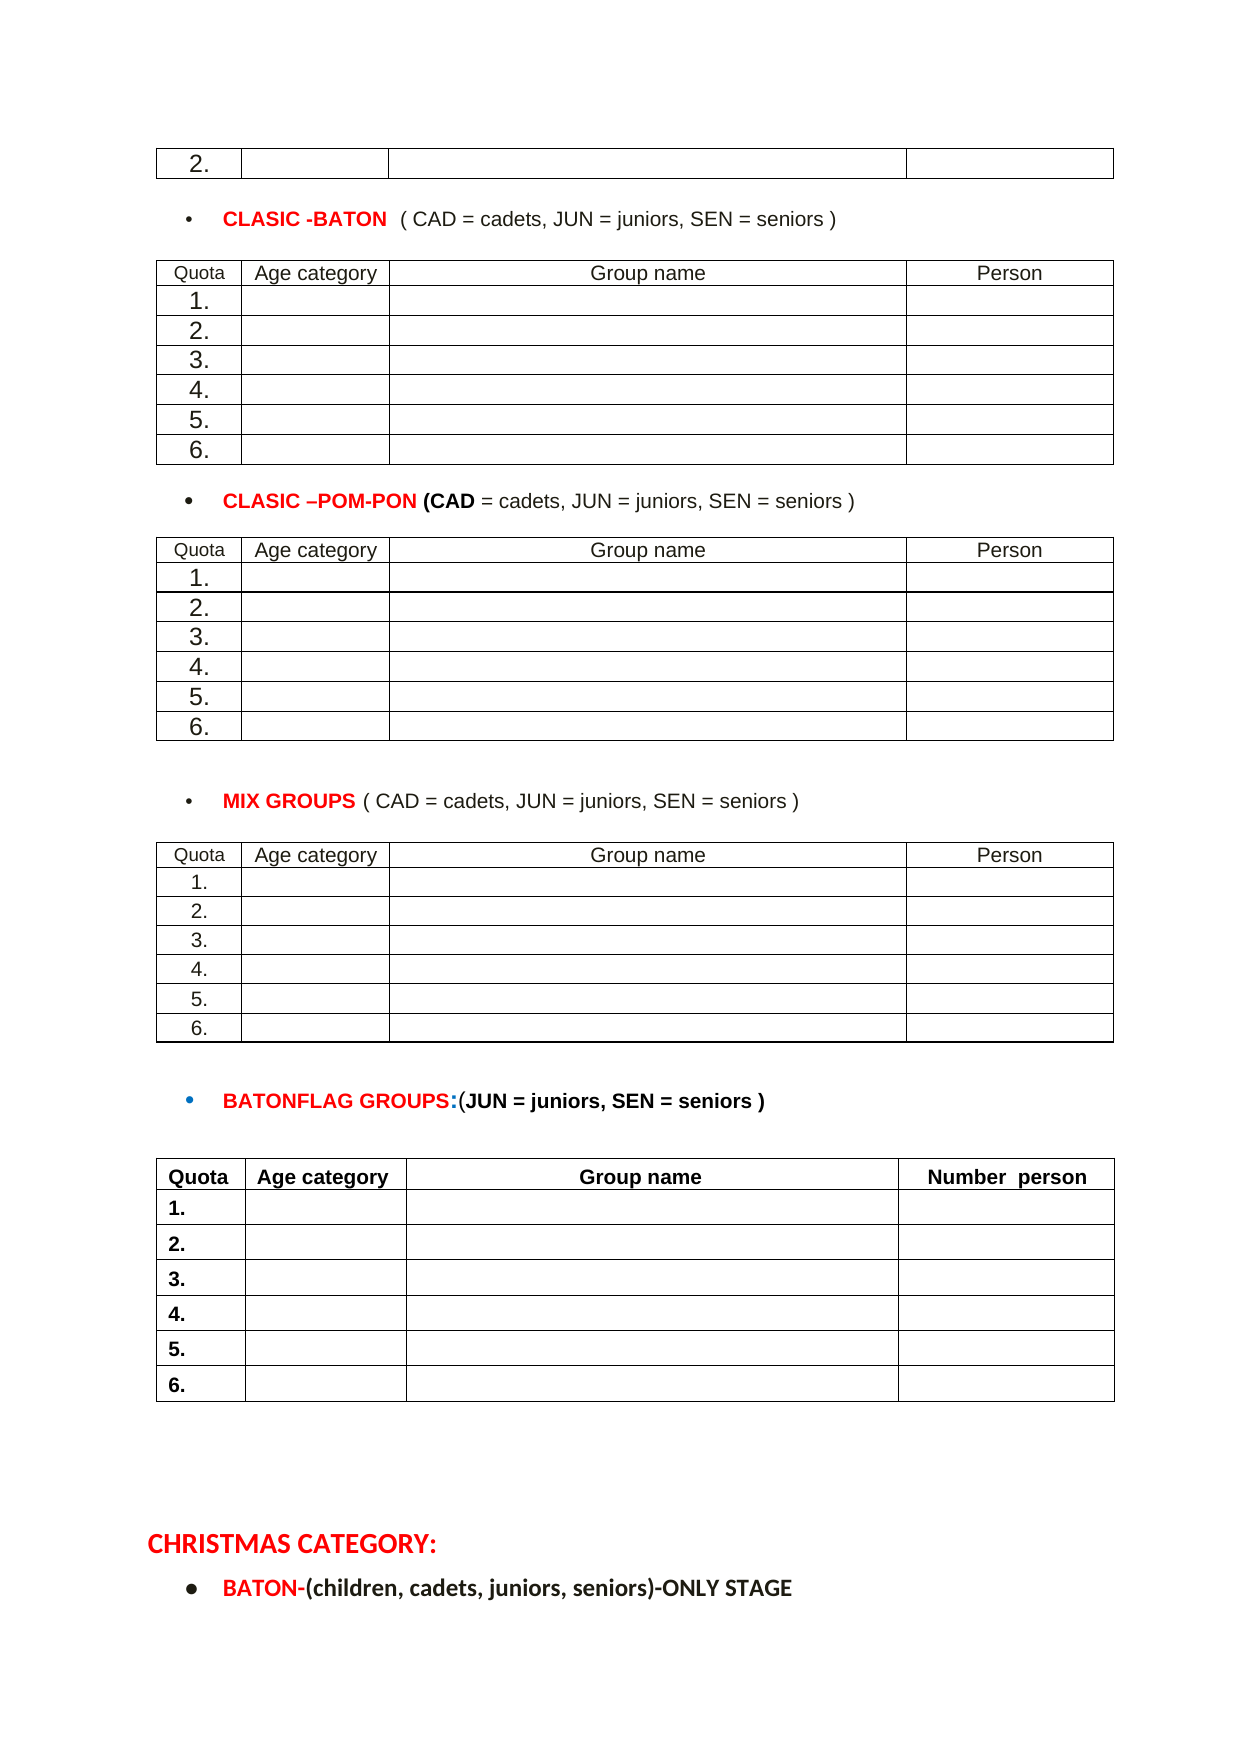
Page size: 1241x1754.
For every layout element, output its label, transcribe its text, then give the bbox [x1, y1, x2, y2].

list BATONFLAG GROUPS:(JUN = juniors, SEN = seniors ) [185, 1085, 1093, 1114]
table_cell [907, 286, 1113, 315]
table_cell [907, 868, 1113, 896]
table_cell 1. [157, 1190, 245, 1224]
table_cell [242, 926, 389, 954]
table_cell 1. [157, 563, 241, 591]
table_cell [907, 149, 1113, 177]
table_cell [390, 622, 906, 651]
table_header Age category [246, 1159, 406, 1189]
table_cell [390, 593, 906, 621]
text CHRISTMAS CATEGORY: [148, 1525, 1093, 1561]
table_cell [907, 563, 1113, 591]
table_cell [907, 435, 1113, 464]
table_cell 1. [157, 868, 241, 896]
table_cell [899, 1190, 1114, 1224]
table_cell [899, 1296, 1114, 1330]
table_cell [242, 593, 389, 621]
table_cell 4. [157, 955, 241, 983]
table_cell 2. [157, 897, 241, 925]
table_cell [407, 1225, 898, 1259]
table_cell [390, 897, 906, 925]
table_cell [242, 316, 389, 344]
table_header Group name [390, 843, 906, 867]
table_cell [390, 563, 906, 591]
table_cell [242, 897, 389, 925]
table_cell [246, 1260, 406, 1295]
table_cell 6. [157, 1014, 241, 1041]
list CLASIC -BATON ( CAD = cadets, JUN = juniors, SEN = seniors ) [185, 207, 1093, 231]
table_cell [899, 1331, 1114, 1365]
table_cell [246, 1366, 406, 1401]
table_cell [242, 712, 389, 740]
table_cell [242, 955, 389, 983]
table_cell [246, 1296, 406, 1330]
table_header Number person [899, 1159, 1114, 1189]
table_cell 6. [157, 435, 241, 464]
table_cell 3. [157, 1260, 245, 1295]
table_cell 3. [157, 622, 241, 651]
list BATON-(children, cadets, juniors, seniors)-ONLY STAGE [185, 1572, 1093, 1603]
table_cell 6. [157, 1366, 245, 1401]
table_cell [390, 1014, 906, 1041]
table_cell [246, 1225, 406, 1259]
table_cell [407, 1296, 898, 1330]
table_cell [242, 984, 389, 1012]
table_cell [242, 346, 389, 374]
table_cell [242, 652, 389, 681]
table_cell [390, 652, 906, 681]
table_header Person [907, 538, 1113, 562]
table_cell 2. [157, 316, 241, 344]
table_header Age category [242, 538, 389, 562]
table_cell [242, 682, 389, 711]
list MIX GROUPS ( CAD = cadets, JUN = juniors, SEN = seniors ) [185, 789, 1093, 813]
table_cell 4. [157, 652, 241, 681]
table_cell [907, 682, 1113, 711]
table_cell [907, 1014, 1113, 1041]
table_cell [907, 405, 1113, 434]
table_cell [242, 149, 388, 177]
table_cell [242, 622, 389, 651]
table_cell [242, 375, 389, 404]
table_cell 1. [157, 286, 241, 315]
table_cell [390, 316, 906, 344]
table_cell [242, 435, 389, 464]
table_cell [390, 926, 906, 954]
table_cell [907, 926, 1113, 954]
table_cell [242, 405, 389, 434]
table_cell 5. [157, 1331, 245, 1365]
table_cell [407, 1260, 898, 1295]
table_header Quota [157, 843, 241, 867]
table_cell [899, 1366, 1114, 1401]
table_cell [390, 405, 906, 434]
table_cell 2. [157, 593, 241, 621]
table_cell [407, 1366, 898, 1401]
table_cell [407, 1331, 898, 1365]
table_cell [907, 652, 1113, 681]
table_header Quota [157, 261, 241, 285]
table_header Group name [390, 538, 906, 562]
table_cell [390, 286, 906, 315]
list CLASIC –POM-PON (CAD = cadets, JUN = juniors, SEN = seniors ) [185, 489, 1093, 513]
table_header Group name [390, 261, 906, 285]
table_cell [242, 563, 389, 591]
table_cell [907, 955, 1113, 983]
table_cell 5. [157, 682, 241, 711]
table_header Person [907, 261, 1113, 285]
table_cell [242, 1014, 389, 1041]
table_cell [899, 1225, 1114, 1259]
table_cell [907, 316, 1113, 344]
table_cell [390, 375, 906, 404]
table_cell [907, 346, 1113, 374]
table_cell [907, 375, 1113, 404]
table_cell 3. [157, 346, 241, 374]
table_cell [390, 868, 906, 896]
table_header Quota [157, 538, 241, 562]
table_cell [246, 1190, 406, 1224]
table_cell 2. [157, 149, 241, 177]
table_cell 4. [157, 1296, 245, 1330]
table_cell [407, 1190, 898, 1224]
table_cell 5. [157, 405, 241, 434]
table_cell [390, 712, 906, 740]
table_header Person [907, 843, 1113, 867]
table_cell [390, 682, 906, 711]
table_cell [242, 286, 389, 315]
table_cell [246, 1331, 406, 1365]
table_cell [390, 955, 906, 983]
table_cell [390, 435, 906, 464]
table_cell [907, 897, 1113, 925]
table_cell 6. [157, 712, 241, 740]
table_cell [907, 712, 1113, 740]
table_cell 4. [157, 375, 241, 404]
table_cell [907, 622, 1113, 651]
table_header Group name [407, 1159, 898, 1189]
table_cell [390, 346, 906, 374]
table_cell 5. [157, 984, 241, 1012]
table_header Age category [242, 843, 389, 867]
table_cell 3. [157, 926, 241, 954]
table_cell [242, 868, 389, 896]
table_cell [907, 593, 1113, 621]
table_header Age category [242, 261, 389, 285]
table_header Quota [157, 1159, 245, 1189]
table_cell [899, 1260, 1114, 1295]
table_cell 2. [157, 1225, 245, 1259]
table_cell [389, 149, 906, 177]
table_cell [390, 984, 906, 1012]
table_cell [907, 984, 1113, 1012]
